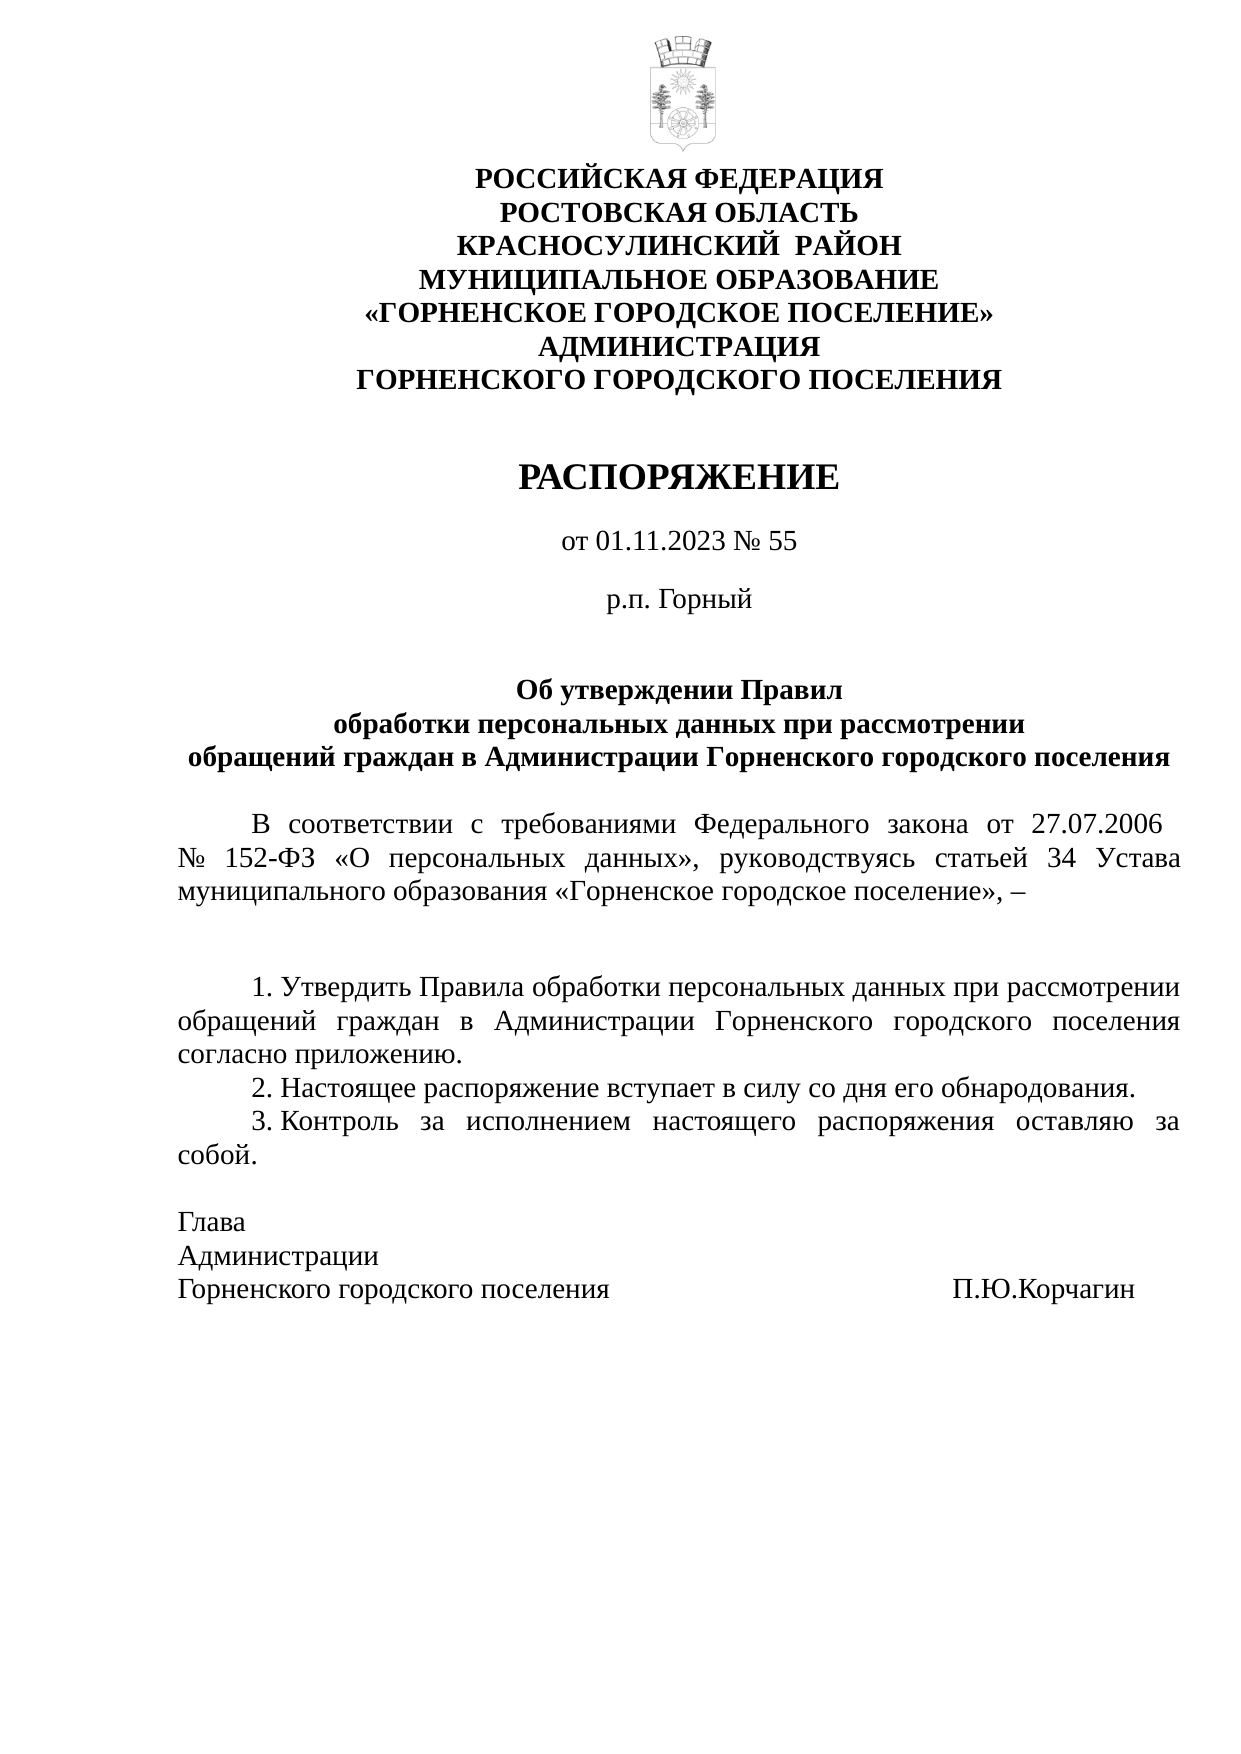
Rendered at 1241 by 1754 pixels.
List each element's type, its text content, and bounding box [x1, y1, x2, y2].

text «ГОРНЕНСКОЕ ГОРОДСКОЕ ПОСЕЛЕНИЕ» [177, 295, 1181, 329]
text от 01.11.2023 № 55 [177, 523, 1181, 556]
text Об утверждении Правил [177, 672, 1181, 706]
text обращений граждан в Администрации Горненского городского поселения [177, 739, 1181, 773]
text Горненского городского поселения П.Ю.Корчагин [177, 1271, 1181, 1305]
text АДМИНИСТРАЦИЯ [177, 329, 1181, 362]
text обработки персональных данных при рассмотрении [177, 706, 1181, 739]
text РОСТОВСКАЯ ОБЛАСТЬ [177, 195, 1181, 228]
text р.п. Горный [177, 581, 1181, 615]
text ГОРНЕНСКОГО ГОРОДСКОГО ПОСЕЛЕНИЯ [177, 362, 1181, 396]
text 3. Контроль за исполнением настоящего распоряжения оставляю за собой. [177, 1103, 1181, 1171]
text 1. Утвердить Правила обработки персональных данных при рассмотрении обращений граждан в Администрации Горненского городского поселения согласно приложению. [177, 969, 1181, 1070]
text КРАСНОСУЛИНСКИЙ РАЙОН [177, 228, 1181, 262]
text РОССИЙСКАЯ ФЕДЕРАЦИЯ [177, 161, 1181, 195]
subtitle РАСПОРЯЖЕНИЕ [177, 454, 1181, 498]
text МУНИЦИПАЛЬНОЕ ОБРАЗОВАНИЕ [177, 262, 1181, 295]
text Глава [177, 1204, 1181, 1238]
text 2. Настоящее распоряжение вступает в силу со дня его обнародования. [177, 1070, 1181, 1103]
picture [650, 36, 716, 152]
text Администрации [177, 1238, 1181, 1271]
text В соответствии с требованиями Федерального закона от 27.07.2006 № 152-ФЗ «О персональных данных», руководствуясь статьей 34 Устава муниципального образования «Горненское городское поселение», – [177, 806, 1181, 907]
